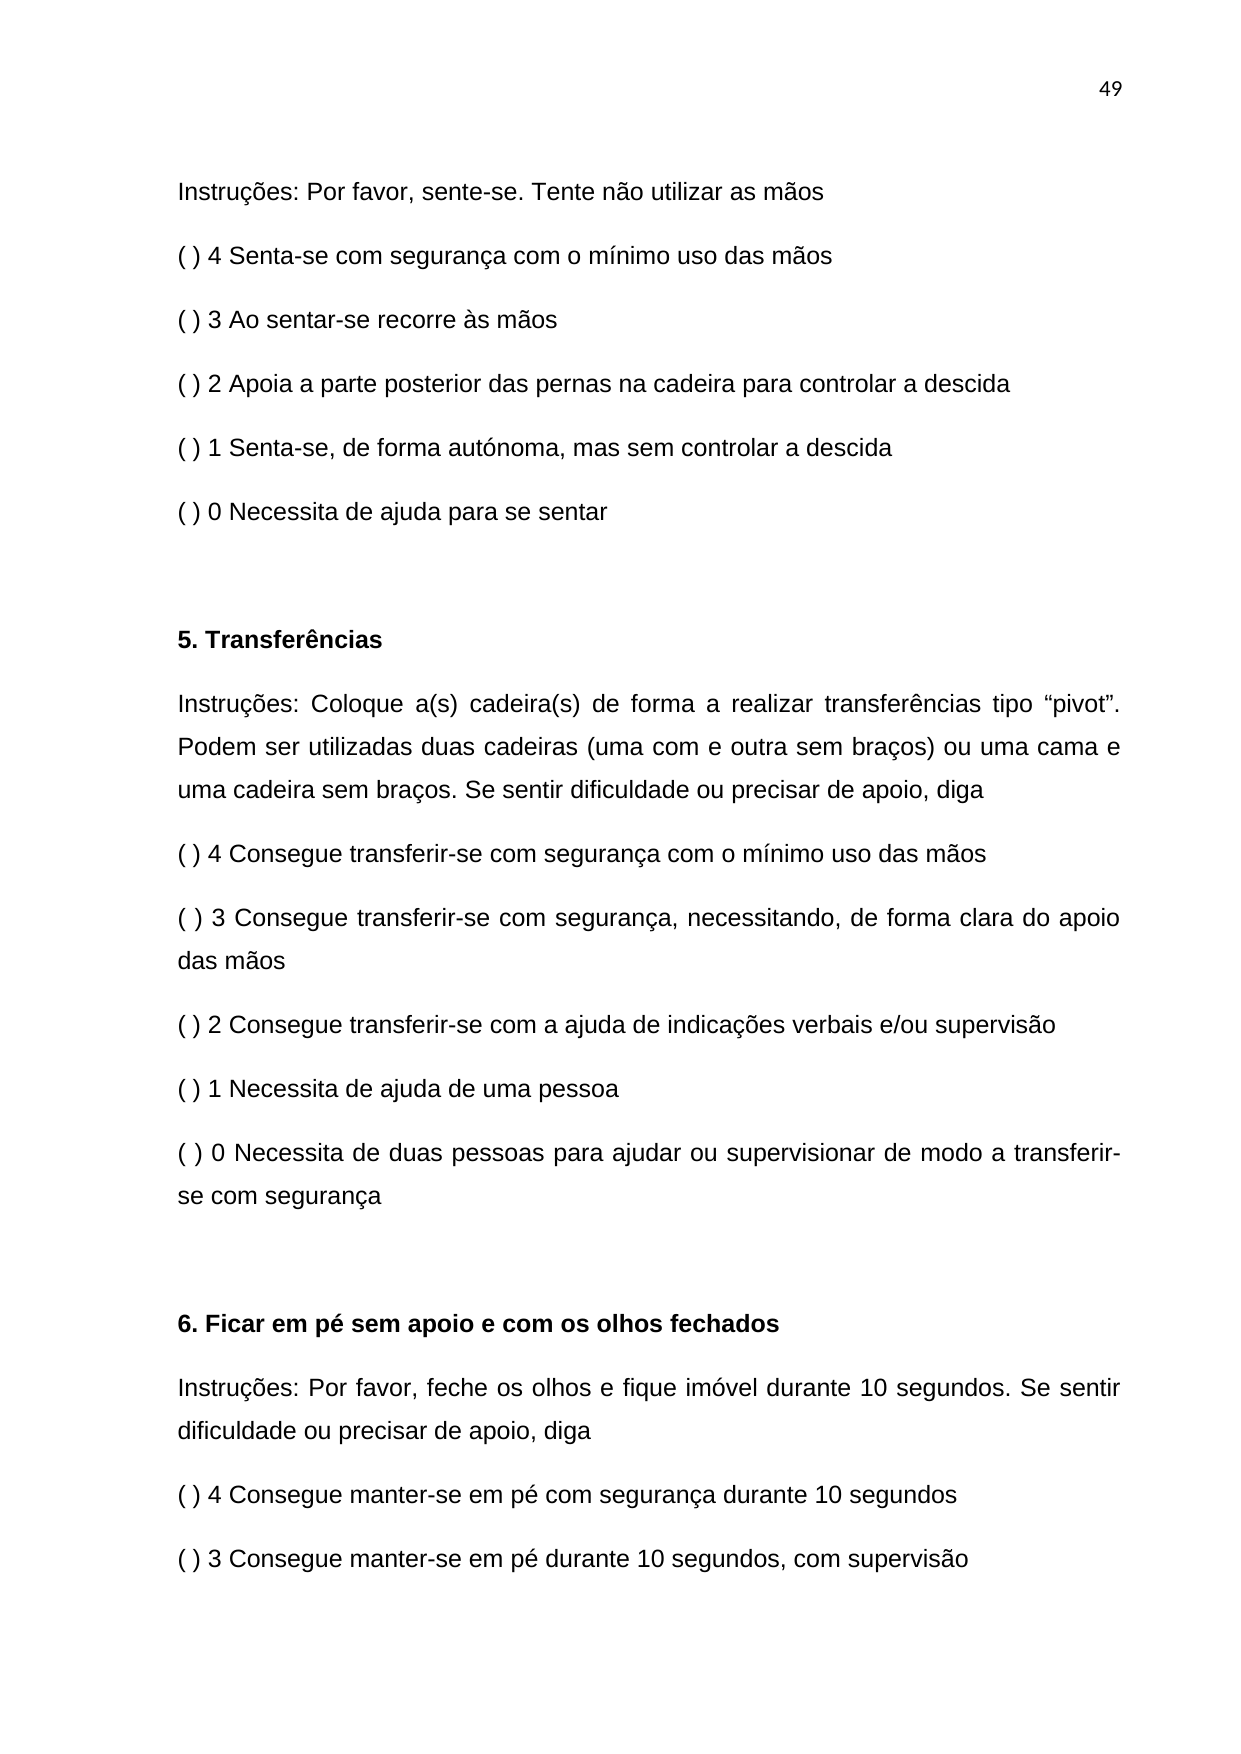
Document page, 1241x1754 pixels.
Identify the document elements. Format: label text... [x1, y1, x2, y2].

text ( ) 3 Ao sentar-se recorre às mãos [177, 305, 1122, 334]
text ( ) 1 Senta-se, de forma autónoma, mas sem controlar a descida [177, 433, 1122, 462]
text ( ) 2 Apoia a parte posterior das pernas na cadeira para controlar a descida [177, 369, 1122, 398]
text ( ) 2 Consegue transferir-se com a ajuda de indicações verbais e/ou supervisão [177, 1010, 1122, 1039]
text ( ) 4 Senta-se com segurança com o mínimo uso das mãos [177, 241, 1122, 270]
text Instruções: Coloque a(s) cadeira(s) de forma a realizar transferências tipo “pivot”. Podem ser utilizadas duas cadeiras (uma com e outra sem braços) ou uma cama e uma cadeira sem braços. Se sentir dificuldade ou precisar de apoio, diga [177, 689, 1122, 804]
text Instruções: Por favor, feche os olhos e fique imóvel durante 10 segundos. Se sentir dificuldade ou precisar de apoio, diga [177, 1373, 1122, 1445]
text ( ) 0 Necessita de ajuda para se sentar [177, 497, 1122, 526]
text 5. Transferências [177, 625, 1122, 654]
text 6. Ficar em pé sem apoio e com os olhos fechados [177, 1309, 1122, 1338]
text ( ) 4 Consegue transferir-se com segurança com o mínimo uso das mãos [177, 839, 1122, 868]
text ( ) 0 Necessita de duas pessoas para ajudar ou supervisionar de modo a transferir-se com segurança [177, 1138, 1122, 1210]
text ( ) 3 Consegue manter-se em pé durante 10 segundos, com supervisão [177, 1544, 1122, 1573]
text Instruções: Por favor, sente-se. Tente não utilizar as mãos [177, 177, 1122, 206]
text ( ) 1 Necessita de ajuda de uma pessoa [177, 1074, 1122, 1103]
text ( ) 3 Consegue transferir-se com segurança, necessitando, de forma clara do apoio das mãos [177, 903, 1122, 975]
text ( ) 4 Consegue manter-se em pé com segurança durante 10 segundos [177, 1480, 1122, 1509]
